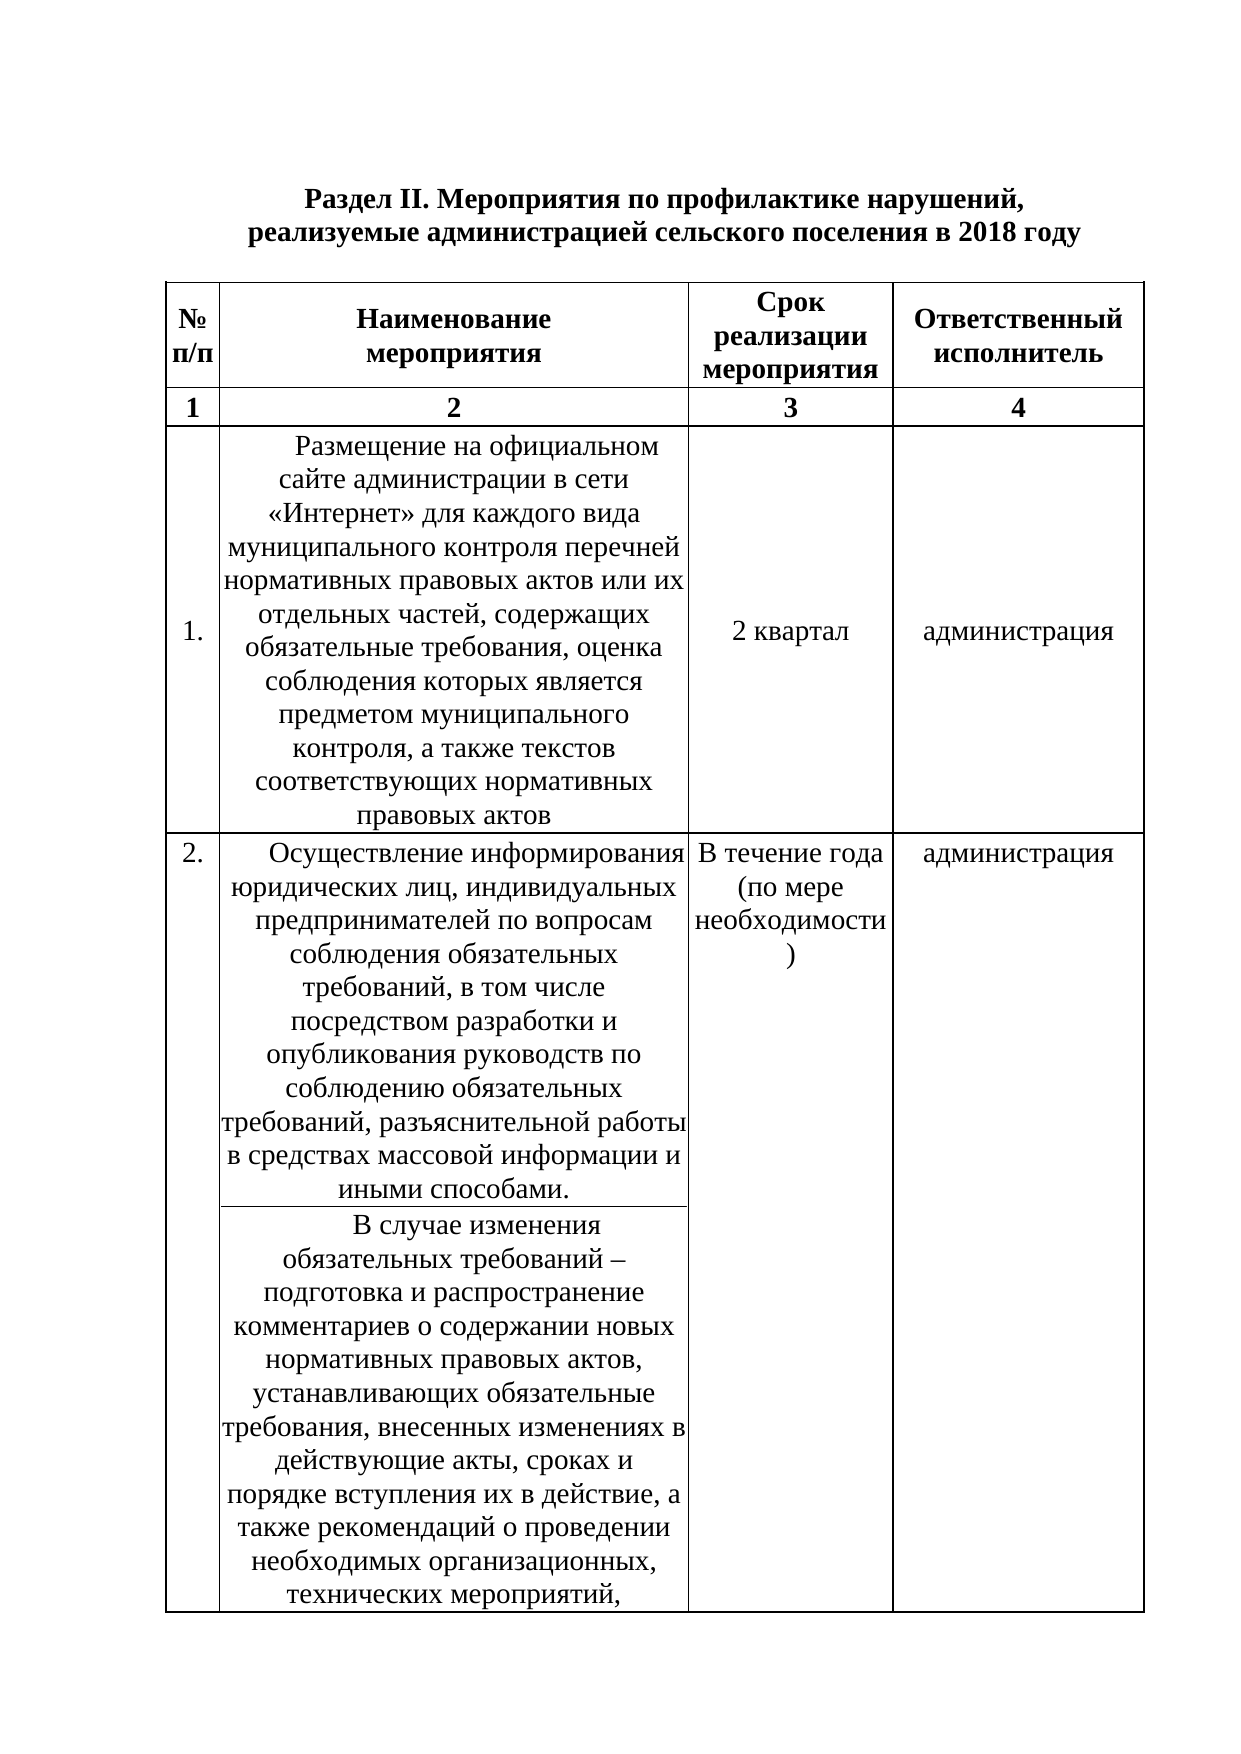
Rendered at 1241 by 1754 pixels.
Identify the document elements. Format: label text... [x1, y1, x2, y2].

table_cell 2 квартал [689, 427, 892, 832]
table_cell администрация [894, 427, 1143, 832]
table_header Наименование мероприятия [220, 283, 688, 387]
text Раздел II. Мероприятия по профилактике нарушений, [177, 181, 1152, 214]
table_cell 1 [167, 388, 219, 425]
table_cell 2. [167, 834, 219, 1611]
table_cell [220, 834, 688, 1611]
table_cell 4 [894, 388, 1143, 425]
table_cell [689, 834, 892, 1611]
text реализуемые администрацией сельского поселения в 2018 году [177, 214, 1152, 248]
table_cell 3 [689, 388, 892, 425]
table_cell Размещение на официальном сайте администрации в сети «Интернет» для каждого вида муниципального контроля перечней нормативных правовых актов или их отдельных частей, содержащих обязательные требования, оценка соблюдения которых является предметом муниципального контроля, а также текстов соответствующих нормативных правовых актов [220, 427, 688, 832]
table_cell 1. [167, 427, 219, 832]
table_header Ответственный исполнитель [894, 283, 1143, 387]
table_cell 2 [220, 388, 688, 425]
table_header Срок реализации мероприятия [689, 283, 892, 387]
table_cell администрация [894, 834, 1143, 1611]
table_header № п/п [167, 283, 219, 387]
